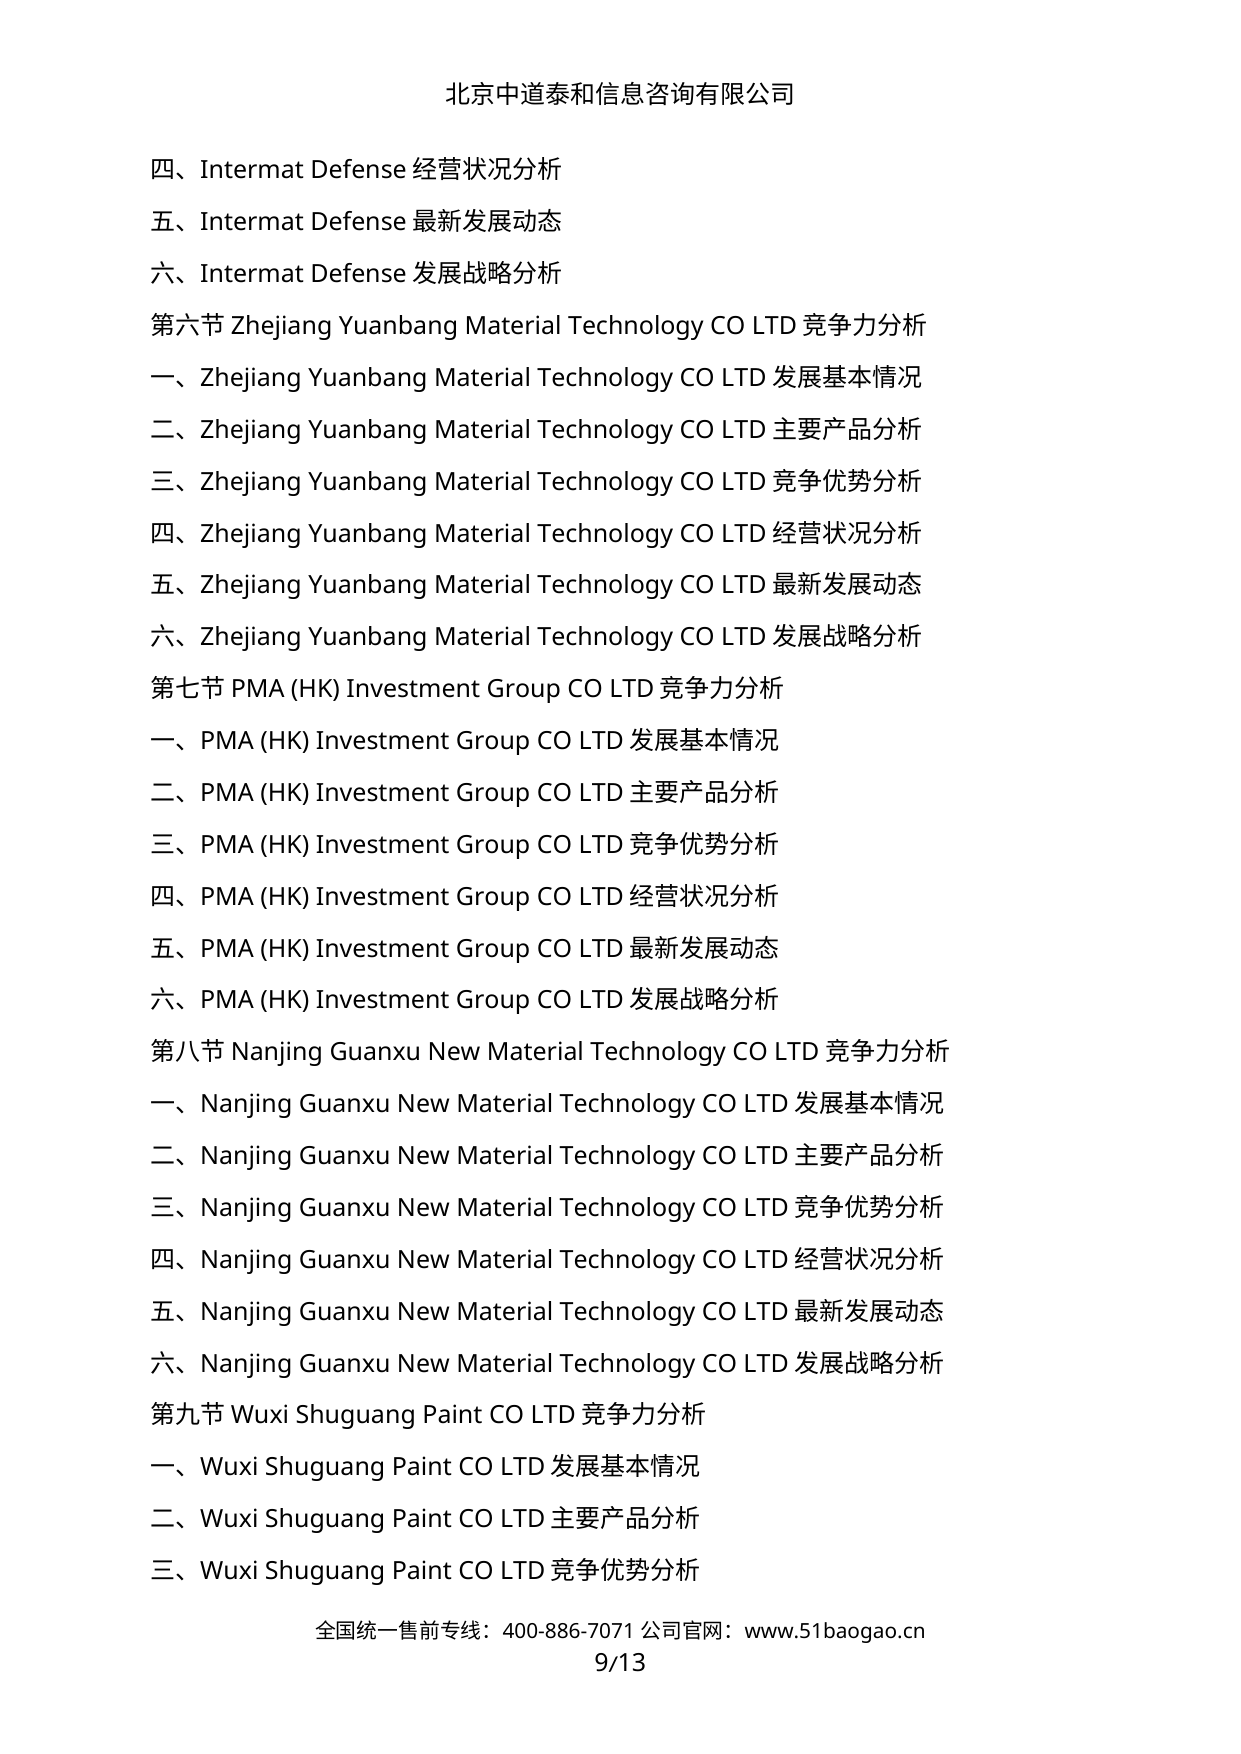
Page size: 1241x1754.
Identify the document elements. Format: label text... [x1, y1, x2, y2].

text 第八节 Nanjing Guanxu New Material Technology CO LTD竞争力分析 [150, 1032, 1090, 1068]
text 一、Zhejiang Yuanbang Material Technology CO LTD发展基本情况 [150, 357, 1090, 394]
text 二、Wuxi Shuguang Paint CO LTD主要产品分析 [150, 1499, 1090, 1535]
text 五、Zhejiang Yuanbang Material Technology CO LTD最新发展动态 [150, 565, 1090, 601]
text 三、PMA (HK) Investment Group CO LTD竞争优势分析 [150, 824, 1090, 861]
text 三、Zhejiang Yuanbang Material Technology CO LTD竞争优势分析 [150, 461, 1090, 497]
text 五、PMA (HK) Investment Group CO LTD最新发展动态 [150, 928, 1090, 964]
text 六、Intermat Defense发展战略分析 [150, 254, 1090, 290]
text 六、Zhejiang Yuanbang Material Technology CO LTD发展战略分析 [150, 617, 1090, 653]
text 四、PMA (HK) Investment Group CO LTD经营状况分析 [150, 876, 1090, 912]
text 第六节 Zhejiang Yuanbang Material Technology CO LTD竞争力分析 [150, 306, 1090, 342]
text 一、PMA (HK) Investment Group CO LTD发展基本情况 [150, 721, 1090, 757]
text 三、Wuxi Shuguang Paint CO LTD竞争优势分析 [150, 1551, 1090, 1587]
text 五、Intermat Defense最新发展动态 [150, 202, 1090, 238]
text 四、Intermat Defense经营状况分析 [150, 150, 1090, 186]
text 第七节 PMA (HK) Investment Group CO LTD竞争力分析 [150, 669, 1090, 705]
text 六、Nanjing Guanxu New Material Technology CO LTD发展战略分析 [150, 1343, 1090, 1379]
text 四、Zhejiang Yuanbang Material Technology CO LTD经营状况分析 [150, 513, 1090, 549]
text 六、PMA (HK) Investment Group CO LTD发展战略分析 [150, 980, 1090, 1016]
text 三、Nanjing Guanxu New Material Technology CO LTD竞争优势分析 [150, 1187, 1090, 1224]
text 二、Zhejiang Yuanbang Material Technology CO LTD主要产品分析 [150, 409, 1090, 446]
text 一、Wuxi Shuguang Paint CO LTD发展基本情况 [150, 1447, 1090, 1483]
text 二、Nanjing Guanxu New Material Technology CO LTD主要产品分析 [150, 1136, 1090, 1172]
text 一、Nanjing Guanxu New Material Technology CO LTD发展基本情况 [150, 1084, 1090, 1120]
text 二、PMA (HK) Investment Group CO LTD主要产品分析 [150, 772, 1090, 809]
text 第九节 Wuxi Shuguang Paint CO LTD竞争力分析 [150, 1395, 1090, 1431]
text 五、Nanjing Guanxu New Material Technology CO LTD最新发展动态 [150, 1291, 1090, 1327]
text 四、Nanjing Guanxu New Material Technology CO LTD经营状况分析 [150, 1239, 1090, 1276]
